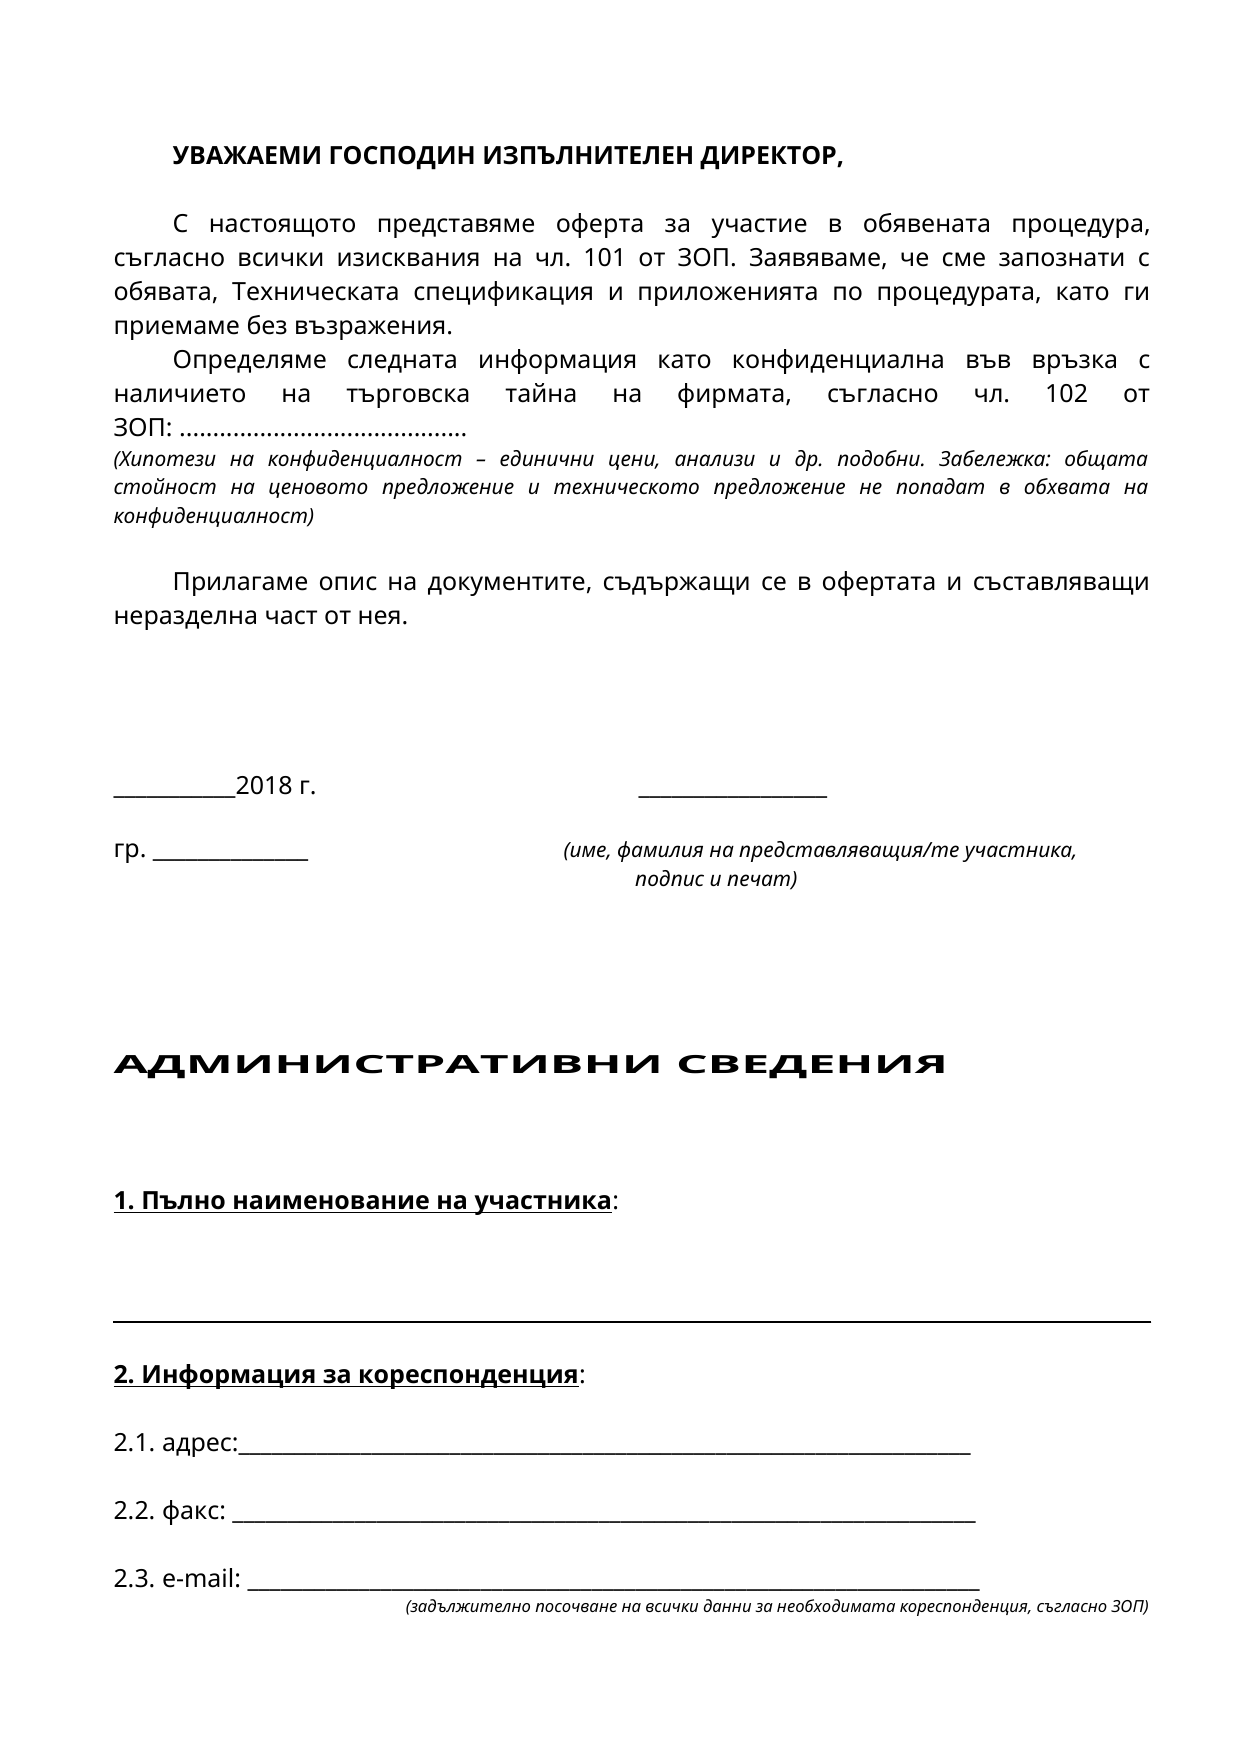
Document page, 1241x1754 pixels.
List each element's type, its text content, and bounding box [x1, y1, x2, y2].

text С настоящото представяме оферта за участие в обявената процедура, съгласно всички изисквания на чл. 101 от ЗОП. Заявяваме, че сме запознати с обявата, Техническата спецификация и приложенията по процедурата, като ги приемаме без възражения. [113, 206, 1151, 342]
text Определяме следната информация като конфиденциална във връзка с наличието на търговска тайна на фирмата, съгласно чл. 102 от ЗОП: ........................................... [113, 342, 1151, 444]
text подпис и печат) [556, 864, 1151, 893]
text Прилагаме опис на документите, съдържащи се в офертата и съставляващи неразделна част от нея. [113, 563, 1151, 631]
text 2.1. адрес:__________________________________________________________________ [113, 1425, 1151, 1459]
text 2.3. e-mail: __________________________________________________________________ [113, 1561, 1151, 1595]
text 2.2. факс: ___________________________________________________________________ [113, 1493, 1151, 1527]
text АДМИНИСТРАТИВНИ СВЕДЕНИЯ [113, 1046, 1151, 1081]
text УВАЖАЕМИ ГОСПОДИН ИЗПЪЛНИТЕЛЕН ДИРЕКТОР, [113, 137, 1151, 171]
text (Хипотези на конфиденциалност – единични цени, анализи и др. подобни. Забележка: общата стойност на ценовото предложение и техническото предложение не попадат в обхвата на конфиденциалност) [113, 444, 1151, 529]
text ___________2018 г. _________________ [113, 768, 1151, 802]
text 2. Информация за кореспонденция: [113, 1357, 1151, 1391]
text гр. ______________ (име, фамилия на представляващия/те участника, [113, 831, 1151, 864]
text (задължително посочване на всички данни за необходимата кореспонденция, съгласно ЗОП) [113, 1595, 1151, 1618]
text 1. Пълно наименование на участника: [113, 1183, 1151, 1217]
